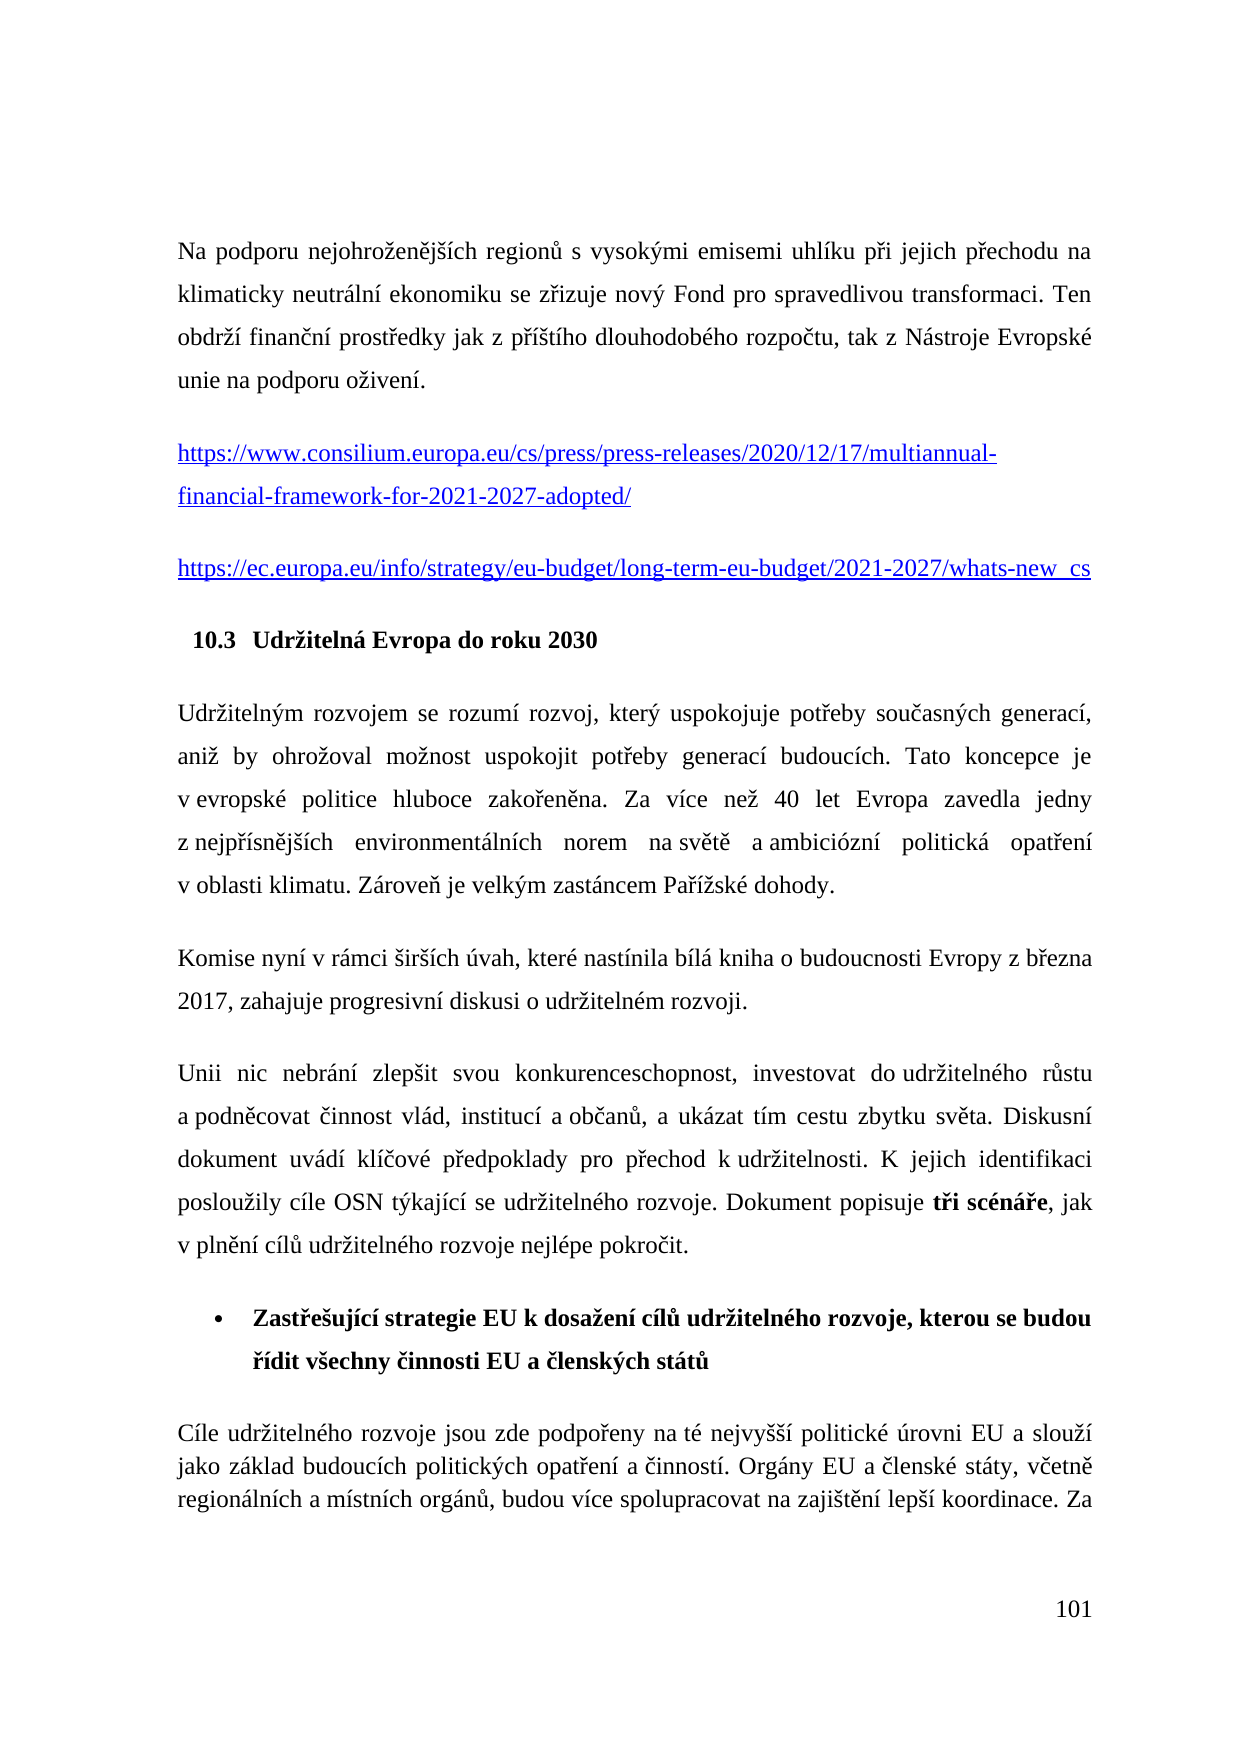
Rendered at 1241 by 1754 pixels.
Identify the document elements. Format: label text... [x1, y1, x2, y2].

text Na podporu nejohroženějších regionů s vysokými emisemi uhlíku při jejich přechodu na klimaticky neutrální ekonomiku se zřizuje nový Fond pro spravedlivou transformaci. Ten obdrží finanční prostředky jak z příštího dlouhodobého rozpočtu, tak z Nástroje Evropské unie na podporu oživení. [177, 236, 1092, 394]
subtitle Zastřešující strategie EU k dosažení cílů udržitelného rozvoje, kterou se budou řídit všechny činnosti EU a členských států [215, 1303, 1092, 1375]
subtitle Udržitelná Evropa do roku 2030 [192, 626, 1092, 654]
text Komise nyní v rámci širších úvah, které nastínila bílá kniha o budoucnosti Evropy z března 2017, zahajuje progresivní diskusi o udržitelném rozvoji. [177, 943, 1092, 1014]
text https://ec.europa.eu/info/strategy/eu-budget/long-term-eu-budget/2021-2027/whats-new_cs [177, 553, 1092, 582]
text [177, 1418, 1092, 1513]
text Unii nic nebrání zlepšit svou konkurenceschopnost, investovat do udržitelného růstu a podněcovat činnost vlád, institucí a občanů, a ukázat tím cestu zbytku světa. Diskusní dokument uvádí klíčové předpoklady pro přechod k udržitelnosti. K jejich identifikaci posloužily cíle OSN týkající se udržitelného rozvoje. Dokument popisuje tři scénáře, jak v plnění cílů udržitelného rozvoje nejlépe pokročit. [177, 1058, 1092, 1259]
text Udržitelným rozvojem se rozumí rozvoj, který uspokojuje potřeby současných generací, aniž by ohrožoval možnost uspokojit potřeby generací budoucích. Tato koncepce je v evropské politice hluboce zakořeněna. Za více než 40 let Evropa zavedla jedny z nejpřísnějších environmentálních norem na světě a ambiciózní politická opatření v oblasti klimatu. Zároveň je velkým zastáncem Pařížské dohody. [177, 698, 1092, 899]
text https://www.consilium.europa.eu/cs/press/press-releases/2020/12/17/multiannual-financial-framework-for-2021-2027-adopted/ [177, 438, 1092, 510]
